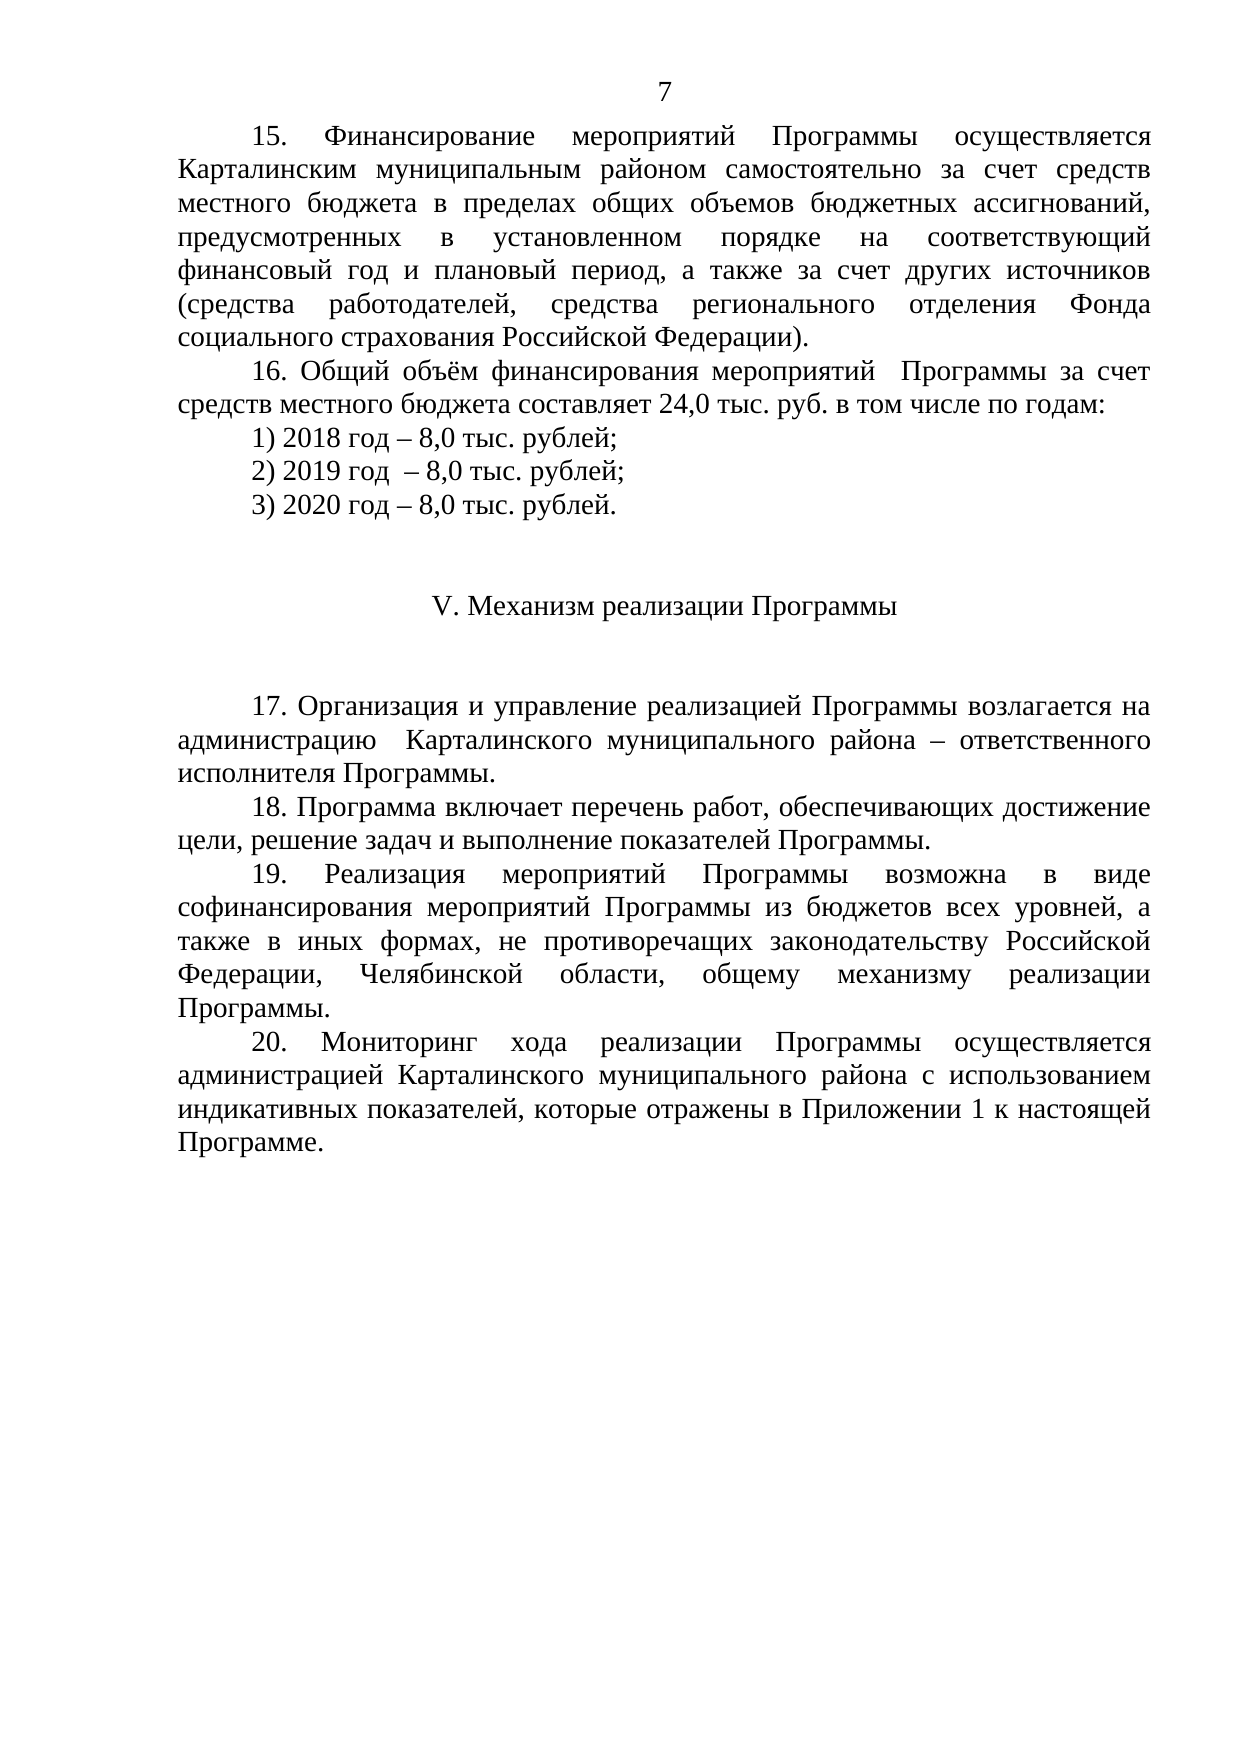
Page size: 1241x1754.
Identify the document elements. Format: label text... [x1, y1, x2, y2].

text 16. Общий объём финансирования мероприятий Программы за счет средств местного бюджета составляет 24,0 тыс. руб. в том числе по годам: [177, 353, 1152, 420]
text 19. Реализация мероприятий Программы возможна в виде софинансирования мероприятий Программы из бюджетов всех уровней, а также в иных формах, не противоречащих законодательству Российской Федерации, Челябинской области, общему механизму реализации Программы. [177, 856, 1152, 1024]
text 2) 2019 год – 8,0 тыс. рублей; [177, 453, 1152, 487]
text 1) 2018 год – 8,0 тыс. рублей; [177, 420, 1152, 453]
text V. Механизм реализации Программы [177, 588, 1152, 621]
text 3) 2020 год – 8,0 тыс. рублей. [177, 487, 1152, 521]
text 17. Организация и управление реализацией Программы возлагается на администрацию Карталинского муниципального района – ответственного исполнителя Программы. [177, 688, 1152, 789]
text 18. Программа включает перечень работ, обеспечивающих достижение цели, решение задач и выполнение показателей Программы. [177, 789, 1152, 856]
text 20. Мониторинг хода реализации Программы осуществляется администрацией Карталинского муниципального района с использованием индикативных показателей, которые отражены в Приложении 1 к настоящей Программе. [177, 1024, 1152, 1158]
text 15. Финансирование мероприятий Программы осуществляется Карталинским муниципальным районом самостоятельно за счет средств местного бюджета в пределах общих объемов бюджетных ассигнований, предусмотренных в установленном порядке на соответствующий финансовый год и плановый период, а также за счет других источников (средства работодателей, средства регионального отделения Фонда социального страхования Российской Федерации). [177, 118, 1152, 353]
